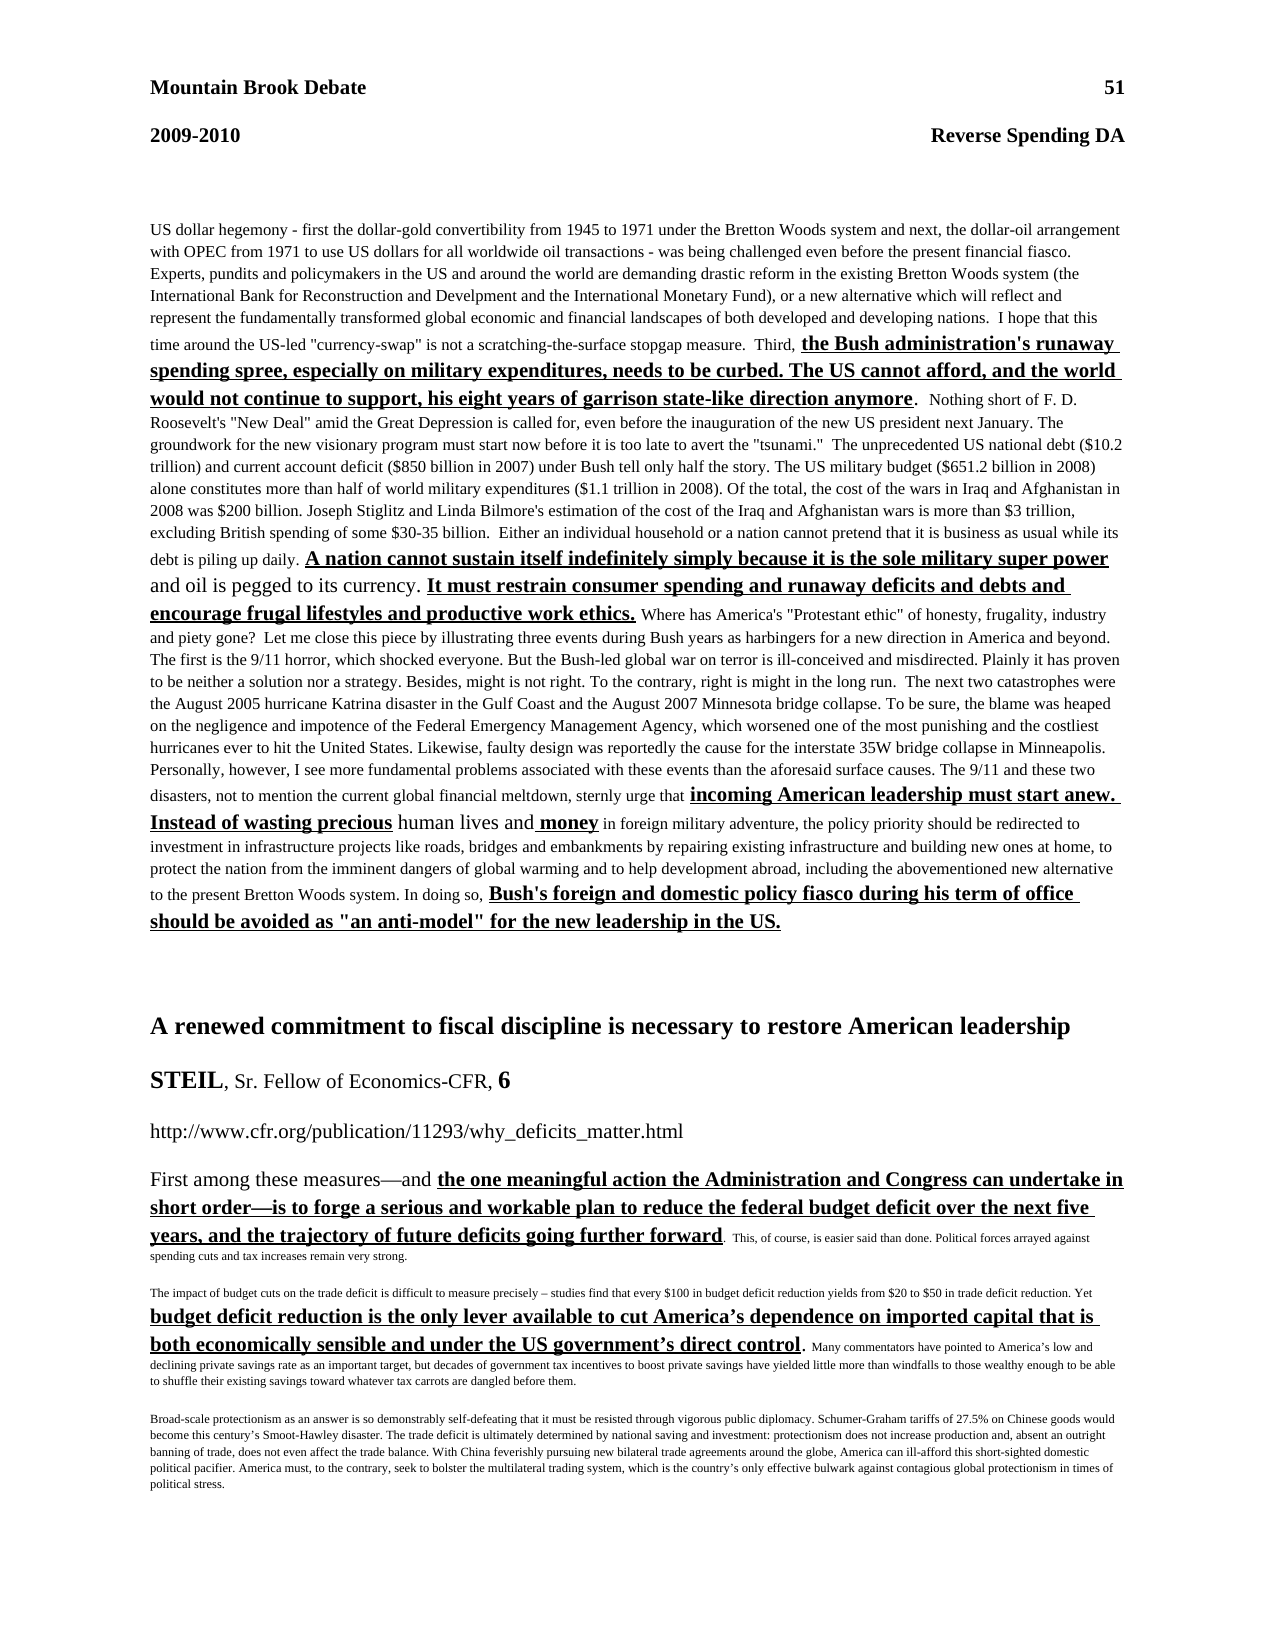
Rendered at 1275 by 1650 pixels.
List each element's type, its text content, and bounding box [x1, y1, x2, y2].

text The impact of budget cuts on the trade deficit is difficult to measure precisely – studies find that every $100 in budget deficit reduction yields from $20 to $50 in trade deficit reduction. Yet budget deficit reduction is the only lever available to cut ’s dependence on imported capital that is both economically sensible and under the government’s direct control. Many commentators have pointed to ’s low and declining private savings rate as an important target, but decades of government tax incentives to boost private savings have yielded little more than windfalls to those wealthy enough to be able to shuffle their existing savings toward whatever tax carrots are dangled before them. [150, 1286, 1125, 1388]
text STEIL, Sr. Fellow of Economics-CFR, 6 [150, 1065, 1125, 1094]
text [150, 220, 1125, 933]
text First among these measures—and the one meaningful action the Administration and Congress can undertake in short order—is to forge a serious and workable plan to reduce the federal budget deficit over the next five years, and the trajectory of future deficits going further forward. This, of course, is easier said than done. Political forces arrayed against spending cuts and tax increases remain very strong. [150, 1167, 1125, 1263]
text http://www.cfr.org/publication/11293/why_deficits_matter.html [150, 1119, 1125, 1143]
text Broad-scale protectionism as an answer is so demonstrably self-defeating that it must be resisted through vigorous public diplomacy. Schumer-Graham tariffs of 27.5% on Chinese goods would become this century’s Smoot-Hawley disaster. The trade deficit is ultimately determined by national saving and investment: protectionism does not increase production and, absent an outright banning of trade, does not even affect the trade balance. With feverishly pursuing new bilateral trade agreements around the globe, can ill-afford this short-sighted domestic political pacifier. must, to the contrary, seek to bolster the multilateral trading system, which is the country’s only effective bulwark against contagious global protectionism in times of political stress. [150, 1411, 1125, 1492]
text A renewed commitment to fiscal discipline is necessary to restore American leadership [150, 1011, 1125, 1040]
